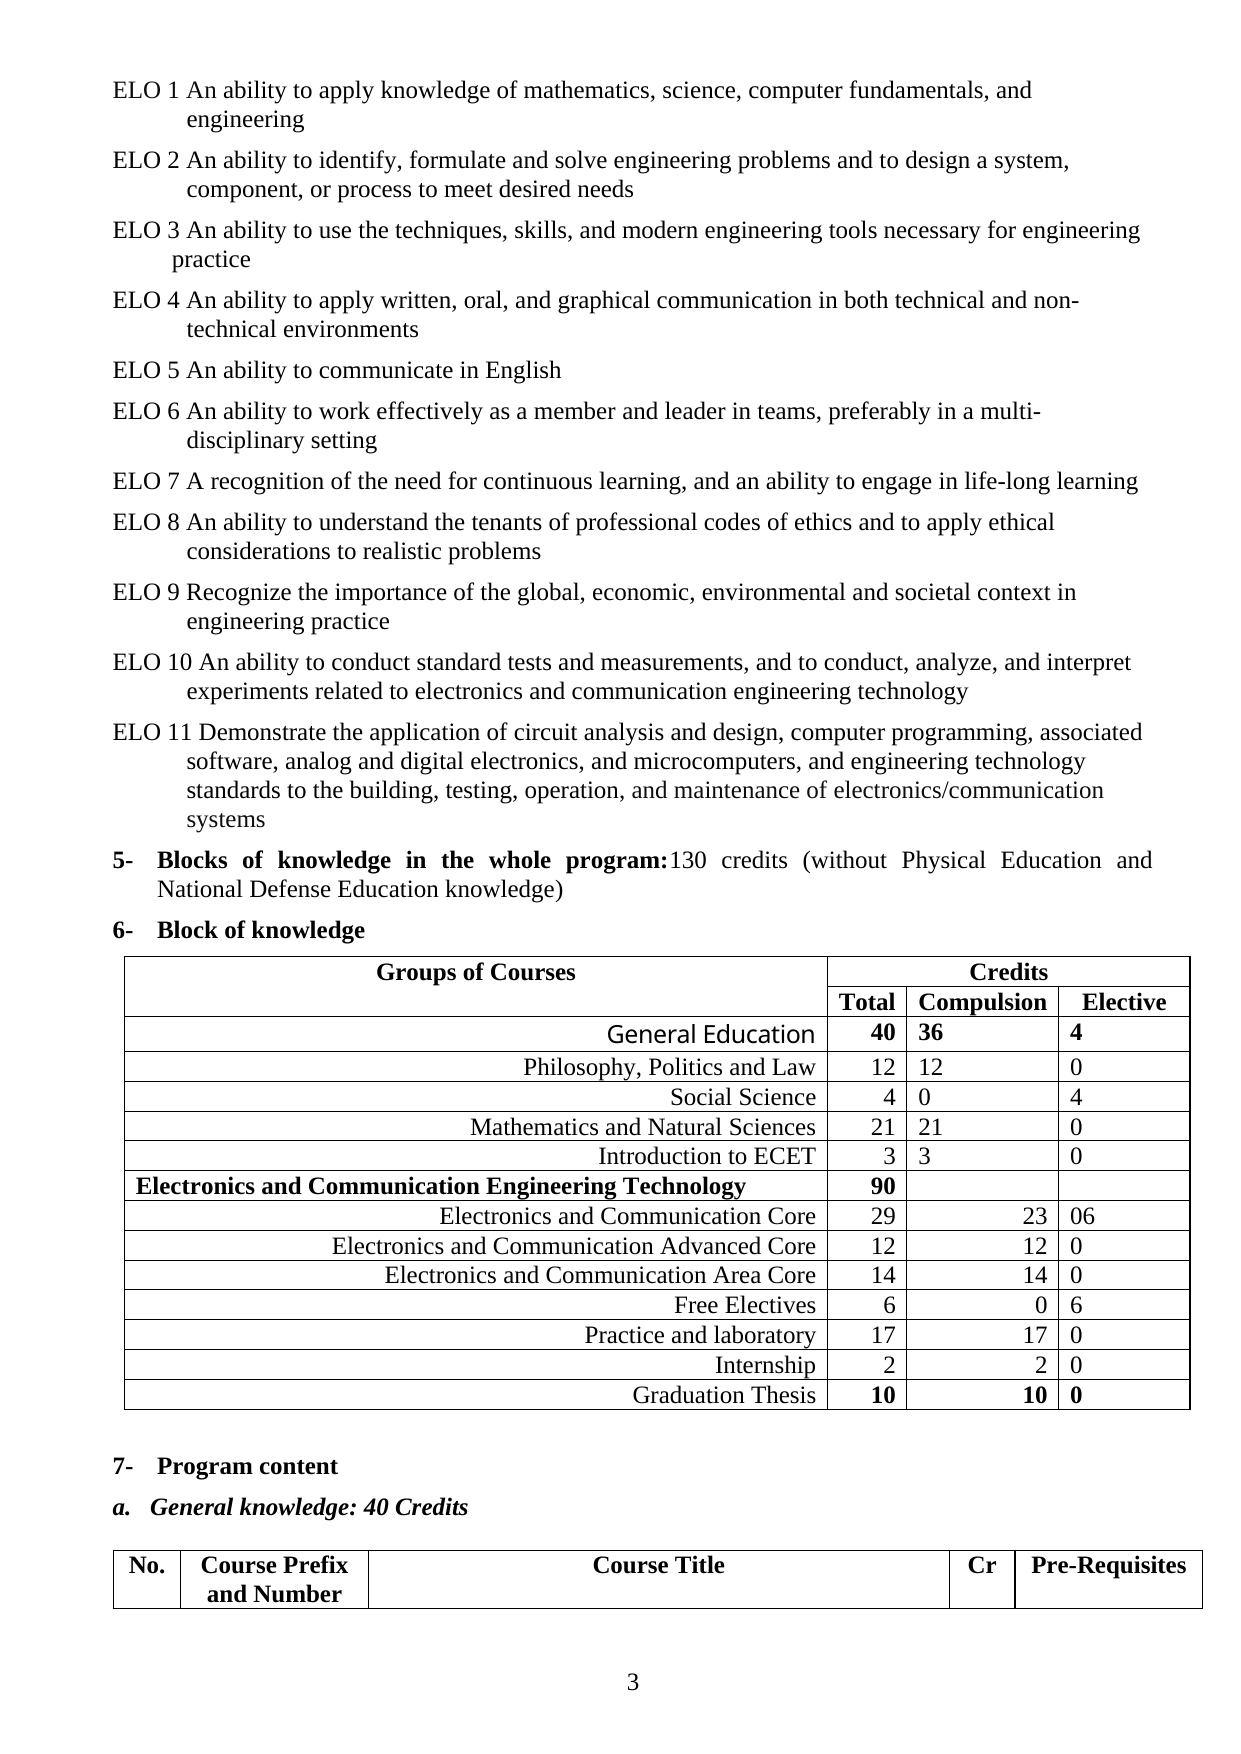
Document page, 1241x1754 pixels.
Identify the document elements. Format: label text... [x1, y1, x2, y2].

table_cell 6 [828, 1290, 906, 1319]
table_cell Social Science [125, 1082, 827, 1111]
table_cell Philosophy, Politics and Law [125, 1052, 827, 1081]
table_cell 29 [828, 1201, 906, 1230]
table_header Course Title [369, 1551, 949, 1608]
table_cell 4 [828, 1082, 906, 1111]
table_cell 12 [828, 1231, 906, 1259]
table_cell 3 [828, 1141, 906, 1170]
text ELO 3 An ability to use the techniques, skills, and modern engineering tools necessary for engineering practice [112, 215, 1153, 272]
table_cell 0 [907, 1290, 1058, 1319]
text ELO 2 An ability to identify, formulate and solve engineering problems and to design a system, component, or process to meet desired needs [112, 145, 1153, 202]
table_cell 17 [907, 1320, 1058, 1349]
table_cell Free Electives [125, 1290, 827, 1319]
table_header No. [114, 1551, 180, 1608]
table_cell 23 [907, 1201, 1058, 1230]
list Block of knowledge [112, 915, 1153, 944]
table_cell General Education [125, 1017, 827, 1051]
table_cell 0 [1059, 1380, 1189, 1408]
table_cell 21 [828, 1112, 906, 1140]
table_cell Compulsion [907, 987, 1058, 1016]
table_cell 0 [1059, 1052, 1189, 1081]
table_cell Electronics and Communication Area Core [125, 1261, 827, 1289]
table_cell [1059, 1171, 1189, 1200]
table_cell Electronics and Communication Engineering Technology [125, 1171, 827, 1200]
text ELO 4 An ability to apply written, oral, and graphical communication in both technical and non-technical environments [112, 285, 1153, 342]
table_cell 14 [828, 1261, 906, 1289]
table_cell 0 [1059, 1112, 1189, 1140]
table_cell 90 [828, 1171, 906, 1200]
text ELO 8 An ability to understand the tenants of professional codes of ethics and to apply ethical considerations to realistic problems [112, 507, 1153, 565]
text ELO 10 An ability to conduct standard tests and measurements, and to conduct, analyze, and interpret experiments related to electronics and communication engineering technology [112, 647, 1153, 705]
text ELO 9 Recognize the importance of the global, economic, environmental and societal context in engineering practice [112, 577, 1153, 635]
table_cell 10 [828, 1380, 906, 1408]
table_cell [907, 1171, 1058, 1200]
text ELO 11 Demonstrate the application of circuit analysis and design, computer programming, associated software, analog and digital electronics, and microcomputers, and engineering technology standards to the building, testing, operation, and maintenance of electronics/communication systems [112, 717, 1153, 832]
table_cell 4 [1059, 1017, 1189, 1051]
table_cell 3 [907, 1141, 1058, 1170]
table_cell 10 [907, 1380, 1058, 1408]
table_cell 17 [828, 1320, 906, 1349]
table_cell 12 [828, 1052, 906, 1081]
table_cell 0 [1059, 1350, 1189, 1379]
table_cell Mathematics and Natural Sciences [125, 1112, 827, 1140]
table_cell 6 [1059, 1290, 1189, 1319]
table_cell Electronics and Communication Advanced Core [125, 1231, 827, 1259]
table_cell 0 [1059, 1141, 1189, 1170]
list General knowledge: 40 Credits [112, 1492, 1153, 1521]
table_cell Electronics and Communication Core [125, 1201, 827, 1230]
table_cell Introduction to ECET [125, 1141, 827, 1170]
table_cell 14 [907, 1261, 1058, 1289]
table_cell 0 [1059, 1320, 1189, 1349]
table_cell Elective [1059, 987, 1189, 1016]
table_cell 21 [907, 1112, 1058, 1140]
table_cell Graduation Thesis [125, 1380, 827, 1408]
table_cell Total [828, 987, 906, 1016]
text ELO 5 An ability to communicate in English [112, 355, 1153, 384]
table_cell Practice and laboratory [125, 1320, 827, 1349]
table_header Credits [828, 957, 1189, 986]
table_cell 40 [828, 1017, 906, 1051]
list Program content [112, 1451, 1153, 1479]
list Blocks of knowledge in the whole program:130 credits (without Physical Education and National Defense Education knowledge) [112, 845, 1153, 902]
text ELO 7 A recognition of the need for continuous learning, and an ability to engage in life-long learning [112, 466, 1153, 495]
table_cell 36 [907, 1017, 1058, 1051]
table_cell 4 [1059, 1082, 1189, 1111]
table_cell 12 [907, 1052, 1058, 1081]
table_cell Internship [125, 1350, 827, 1379]
table_cell 0 [907, 1082, 1058, 1111]
table_cell 0 [1059, 1231, 1189, 1259]
table_header Cr [950, 1551, 1014, 1608]
table_cell 12 [907, 1231, 1058, 1259]
table_header Course Prefix and Number [181, 1551, 368, 1608]
text ELO 6 An ability to work effectively as a member and leader in teams, preferably in a multi-disciplinary setting [112, 396, 1153, 454]
table_header Groups of Courses [125, 957, 827, 1016]
table_header Pre-Requisites [1016, 1551, 1202, 1608]
table_cell 2 [907, 1350, 1058, 1379]
table_cell 06 [1059, 1201, 1189, 1230]
table_cell 0 [1059, 1261, 1189, 1289]
table_cell 2 [828, 1350, 906, 1379]
text ELO 1 An ability to apply knowledge of mathematics, science, computer fundamentals, and engineering [112, 75, 1153, 132]
